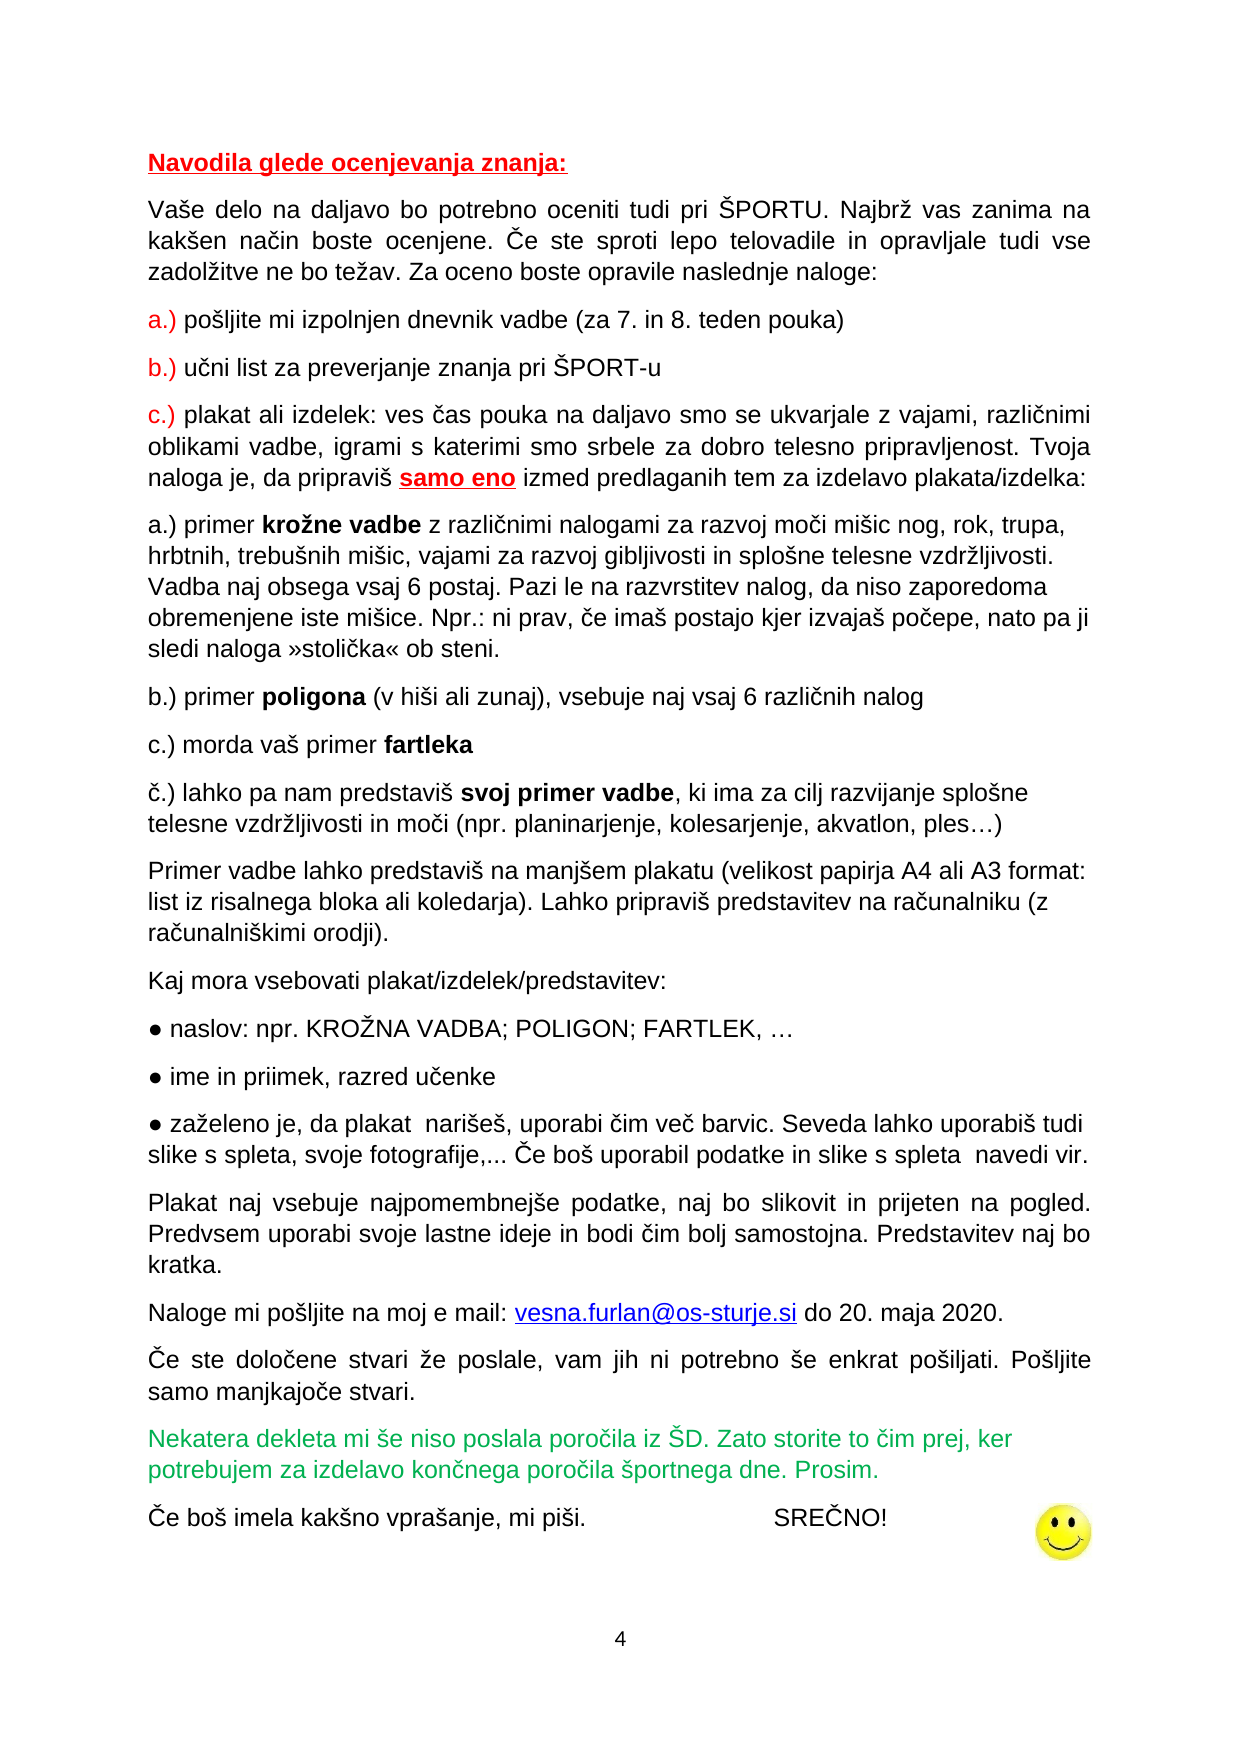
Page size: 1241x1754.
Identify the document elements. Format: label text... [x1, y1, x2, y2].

text ● ime in priimek, razred učenke [148, 1062, 1093, 1090]
text c.) plakat ali izdelek: ves čas pouka na daljavo smo se ukvarjale z vajami, različnimi oblikami vadbe, igrami s katerimi smo srbele za dobro telesno pripravljenost. Tvoja naloga je, da pripraviš samo eno izmed predlaganih tem za izdelavo plakata/izdelka: [148, 401, 1093, 491]
text Primer vadbe lahko predstaviš na manjšem plakatu (velikost papirja A4 ali A3 format: list iz risalnega bloka ali koledarja). Lahko pripraviš predstavitev na računalniku (z računalniškimi orodji). [148, 856, 1093, 947]
text Nekatera dekleta mi še niso poslala poročila iz ŠD. Zato storite to čim prej, ker potrebujem za izdelavo končnega poročila športnega dne. Prosim. [148, 1424, 1093, 1484]
text Navodila glede ocenjevanja znanja: [148, 148, 1093, 176]
text ● zaželeno je, da plakat narišeš, uporabi čim več barvic. Seveda lahko uporabiš tudi slike s spleta, svoje fotografije,... Če boš uporabil podatke in slike s spleta navedi vir. [148, 1109, 1093, 1169]
text ● naslov: npr. KROŽNA VADBA; POLIGON; FARTLEK, … [148, 1014, 1093, 1043]
text Če ste določene stvari že poslale, vam jih ni potrebno še enkrat pošiljati. Pošljite samo manjkajoče stvari. [148, 1346, 1093, 1405]
text Če boš imela kakšno vprašanje, mi piši. SREČNO! [148, 1503, 1034, 1532]
text b.) primer poligona (v hiši ali zunaj), vsebuje naj vsaj 6 različnih nalog [148, 682, 1093, 711]
text a.) primer krožne vadbe z različnimi nalogami za razvoj moči mišic nog, rok, trupa, hrbtnih, trebušnih mišic, vajami za razvoj gibljivosti in splošne telesne vzdržljivosti. Vadba naj obsega vsaj 6 postaj. Pazi le na razvrstitev nalog, da niso zaporedoma obremenjene iste mišice. Npr.: ni prav, če imaš postajo kjer izvajaš počepe, nato pa ji sledi naloga »stolička« ob steni. [148, 510, 1093, 663]
text a.) pošljite mi izpolnjen dnevnik vadbe (za 7. in 8. teden pouka) [148, 305, 1093, 334]
text Naloge mi pošljite na moj e mail: vesna.furlan@os-sturje.si do 20. maja 2020. [148, 1298, 1093, 1327]
text Plakat naj vsebuje najpomembnejše podatke, naj bo slikovit in prijeten na pogled. Predvsem uporabi svoje lastne ideje in bodi čim bolj samostojna. Predstavitev naj bo kratka. [148, 1188, 1093, 1279]
text Kaj mora vsebovati plakat/izdelek/predstavitev: [148, 966, 1093, 995]
text Vaše delo na daljavo bo potrebno oceniti tudi pri ŠPORTU. Najbrž vas zanima na kakšen način boste ocenjene. Če ste sproti lepo telovadile in opravljale tudi vse zadolžitve ne bo težav. Za oceno boste opravile naslednje naloge: [148, 195, 1093, 286]
text c.) morda vaš primer fartleka [148, 730, 1093, 759]
picture [1034, 1503, 1093, 1561]
text č.) lahko pa nam predstaviš svoj primer vadbe, ki ima za cilj razvijanje splošne telesne vzdržljivosti in moči (npr. planinarjenje, kolesarjenje, akvatlon, ples…) [148, 778, 1093, 837]
text b.) učni list za preverjanje znanja pri ŠPORT-u [148, 353, 1093, 382]
